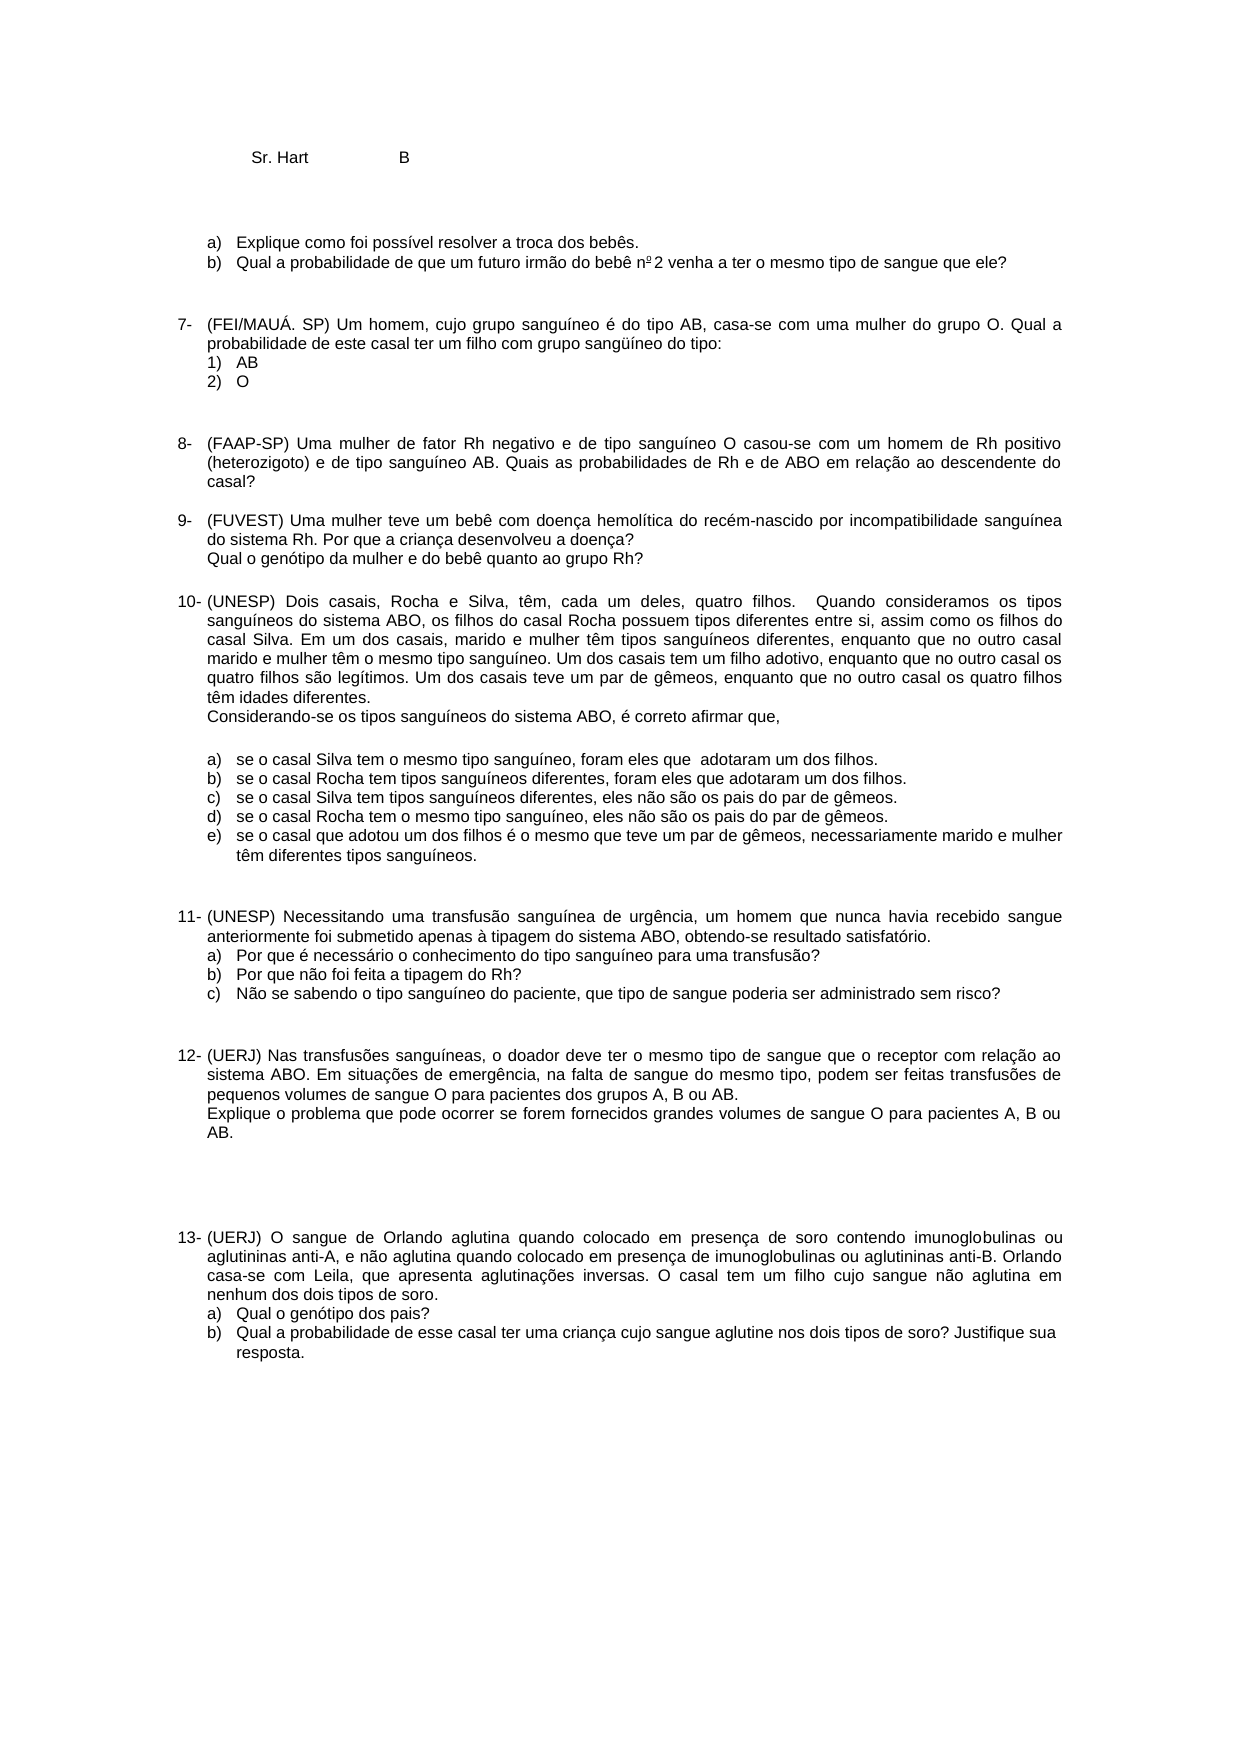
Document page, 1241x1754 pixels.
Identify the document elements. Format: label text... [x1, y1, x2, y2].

list se o casal Silva tem tipos sanguíneos diferentes, eles não são os pais do par de gêmeos. [207, 788, 1063, 807]
list (FEI/MAUÁ. SP) Um homem, cujo grupo sanguíneo é do tipo AB, casa-se com uma mulher do grupo O. Qual a probabilidade de este casal ter um filho com grupo sangüíneo do tipo: [177, 314, 1063, 353]
list O [207, 372, 1063, 391]
list (UERJ) O sangue de Orlando aglutina quando colocado em presença de soro contendo imunoglobulinas ou aglutininas anti-A, e não aglutina quando colocado em presença de imunoglobulinas ou aglutininas anti-B. Orlando casa-se com Leila, que apresenta aglutinações inversas. O casal tem um filho cujo sangue não aglutina em nenhum dos dois tipos de soro. [177, 1227, 1063, 1304]
list Qual o genótipo dos pais? [207, 1304, 1063, 1323]
list se o casal Rocha tem tipos sanguíneos diferentes, foram eles que adotaram um dos filhos. [207, 769, 1063, 788]
list Por que é necessário o conhecimento do tipo sanguíneo para uma transfusão? [207, 946, 1063, 965]
list AB [207, 353, 1063, 372]
list Explique como foi possível resolver a troca dos bebês. [207, 233, 1063, 252]
list Qual a probabilidade de que um futuro irmão do bebê no 2 venha a ter o mesmo tipo de sangue que ele? [207, 252, 1063, 272]
list se o casal Silva tem o mesmo tipo sanguíneo, foram eles que adotaram um dos filhos. [207, 749, 1063, 769]
text Explique o problema que pode ocorrer se forem fornecidos grandes volumes de sangue O para pacientes A, B ou AB. [207, 1103, 1063, 1142]
list (UERJ) Nas transfusões sanguíneas, o doador deve ter o mesmo tipo de sangue que o receptor com relação ao sistema ABO. Em situações de emergência, na falta de sangue do mesmo tipo, podem ser feitas transfusões de pequenos volumes de sangue O para pacientes dos grupos A, B ou AB. [177, 1046, 1063, 1103]
text Considerando-se os tipos sanguíneos do sistema ABO, é correto afirmar que, [207, 707, 1063, 726]
list (FUVEST) Uma mulher teve um bebê com doença hemolítica do recém-nascido por incompatibilidade sanguínea do sistema Rh. Por que a criança desenvolveu a doença? [177, 511, 1063, 549]
list se o casal Rocha tem o mesmo tipo sanguíneo, eles não são os pais do par de gêmeos. [207, 807, 1063, 826]
list Qual a probabilidade de esse casal ter uma criança cujo sangue aglutine nos dois tipos de soro? Justifique sua resposta. [207, 1323, 1063, 1362]
list Por que não foi feita a tipagem do Rh? [207, 965, 1063, 984]
text Sr. Hart B [207, 148, 1063, 167]
list (FAAP-SP) Uma mulher de fator Rh negativo e de tipo sanguíneo O casou-se com um homem de Rh positivo (heterozigoto) e de tipo sanguíneo AB. Quais as probabilidades de Rh e de ABO em relação ao descendente do casal? [177, 434, 1063, 491]
list (UNESP) Dois casais, Rocha e Silva, têm, cada um deles, quatro filhos. Quando consideramos os tipos sanguíneos do sistema ABO, os filhos do casal Rocha possuem tipos diferentes entre si, assim como os filhos do casal Silva. Em um dos casais, marido e mulher têm tipos sanguíneos diferentes, enquanto que no outro casal marido e mulher têm o mesmo tipo sanguíneo. Um dos casais tem um filho adotivo, enquanto que no outro casal os quatro filhos são legítimos. Um dos casais teve um par de gêmeos, enquanto que no outro casal os quatro filhos têm idades diferentes. [177, 592, 1063, 707]
list (UNESP) Necessitando uma transfusão sanguínea de urgência, um homem que nunca havia recebido sangue anteriormente foi submetido apenas à tipagem do sistema ABO, obtendo-se resultado satisfatório. [177, 907, 1063, 946]
list Não se sabendo o tipo sanguíneo do paciente, que tipo de sangue poderia ser administrado sem risco? [207, 984, 1063, 1003]
list se o casal que adotou um dos filhos é o mesmo que teve um par de gêmeos, necessariamente marido e mulher têm diferentes tipos sanguíneos. [207, 826, 1063, 864]
text Qual o genótipo da mulher e do bebê quanto ao grupo Rh? [177, 549, 1063, 568]
